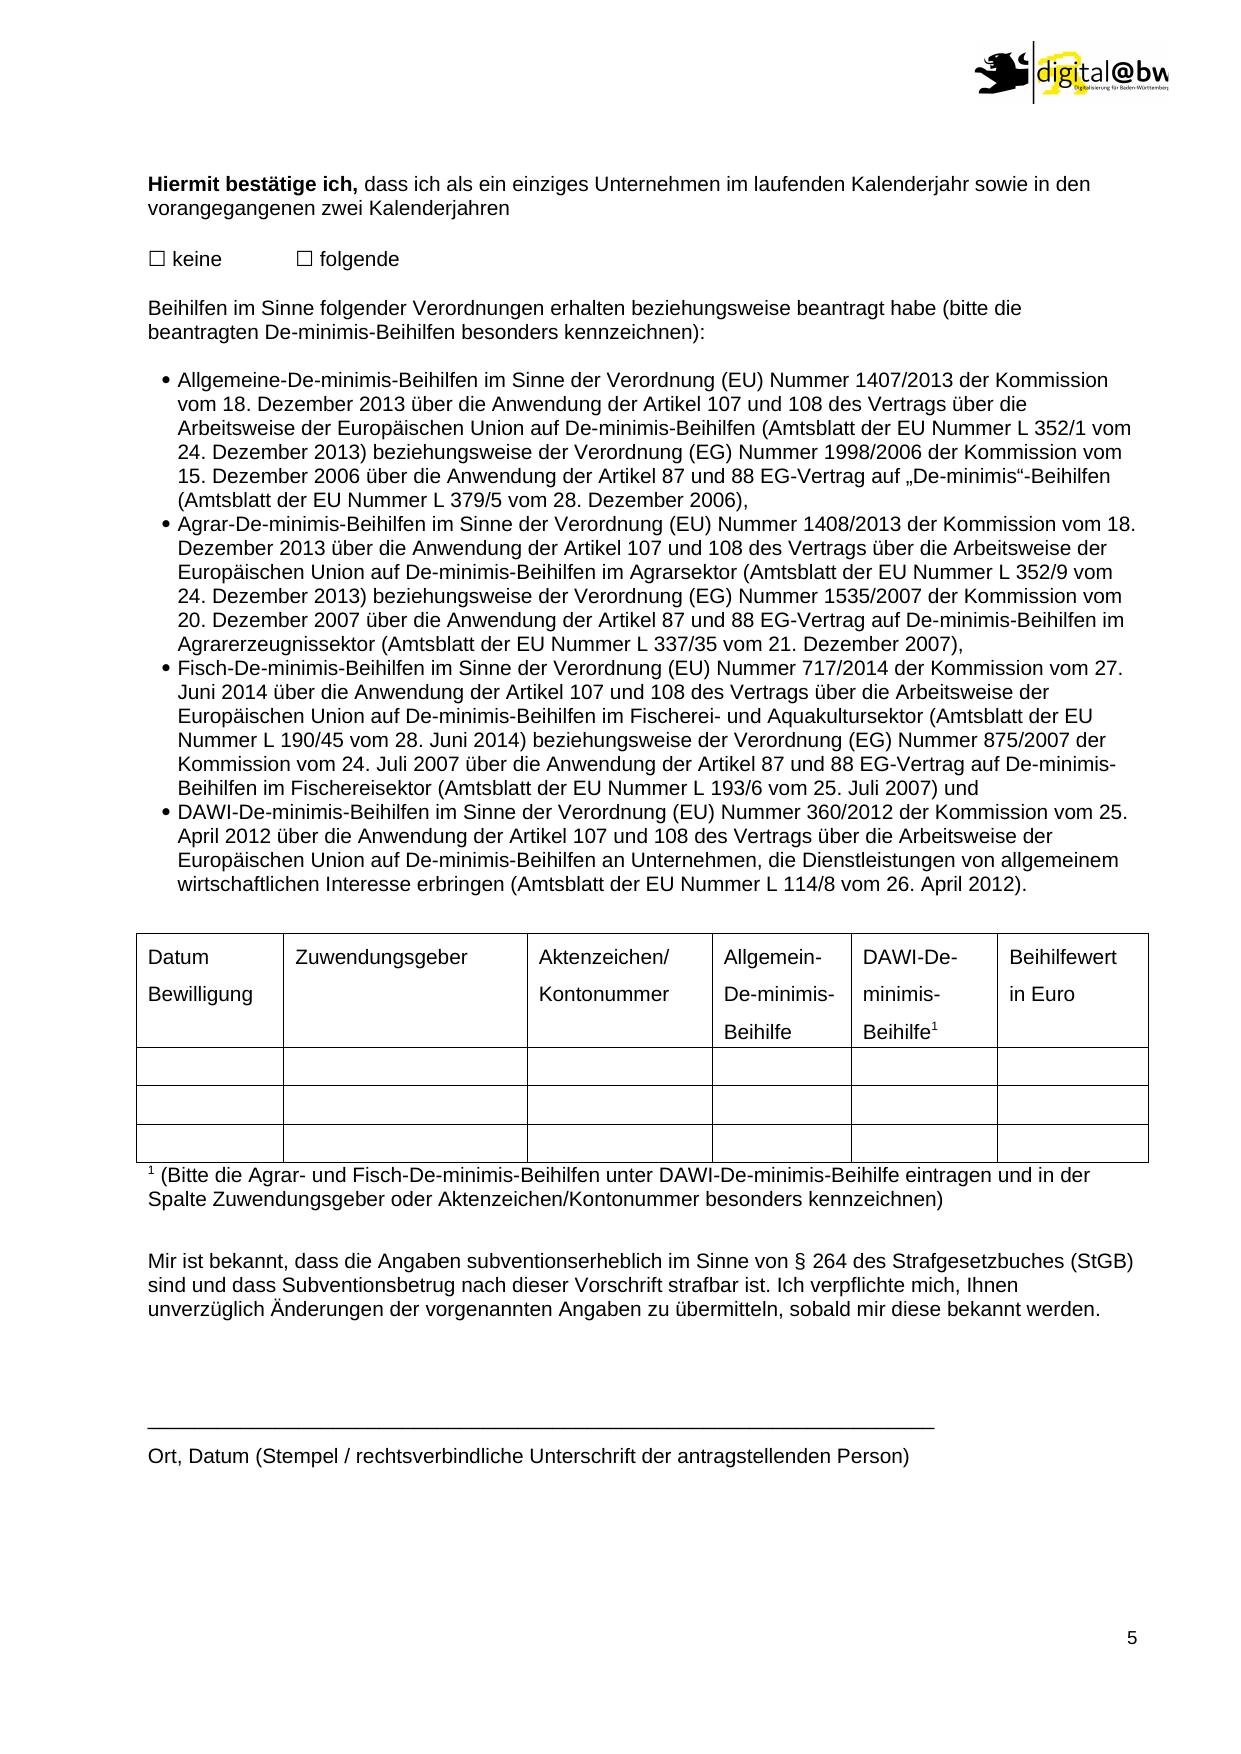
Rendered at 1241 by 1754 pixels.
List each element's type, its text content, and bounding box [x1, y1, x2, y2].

table_cell [284, 1125, 527, 1162]
table_cell [713, 1086, 851, 1124]
table_cell [998, 1086, 1148, 1124]
text Ort, Datum (Stempel / rechtsverbindliche Unterschrift der antragstellenden Person) [148, 1433, 1137, 1471]
table_cell [284, 1086, 527, 1124]
table_cell [137, 1086, 283, 1124]
table_header Beihilfewert in Euro [998, 934, 1148, 1047]
text Mir ist bekannt, dass die Angaben subventionserheblich im Sinne von § 264 des Strafgesetzbuches (StGB) sind und dass Subventionsbetrug nach dieser Vorschrift strafbar ist. Ich verpflichte mich, Ihnen unverzüglich Änderungen der vorgenannten Angaben zu übermitteln, sobald mir diese bekannt werden. [148, 1249, 1137, 1321]
text Beihilfen im Sinne folgender Verordnungen erhalten beziehungsweise beantragt habe (bitte die beantragten De-minimis-Beihilfen besonders kennzeichnen): [148, 296, 1137, 344]
table_cell [713, 1125, 851, 1162]
table_cell [528, 1125, 712, 1162]
table_cell [852, 1125, 997, 1162]
table_header Allgemein-De-minimis-Beihilfe [713, 934, 851, 1047]
table_cell [998, 1125, 1148, 1162]
list Fisch-De-minimis-Beihilfen im Sinne der Verordnung (EU) Nummer 717/2014 der Kommission vom 27. Juni 2014 über die Anwendung der Artikel 107 und 108 des Vertrags über die Arbeitsweise der Europäischen Union auf De-minimis-Beihilfen im Fischerei- und Aquakultursektor (Amtsblatt der EU Nummer L 190/45 vom 28. Juni 2014) beziehungsweise der Verordnung (EG) Nummer 875/2007 der Kommission vom 24. Juli 2007 über die Anwendung der Artikel 87 und 88 EG-Vertrag auf De-minimis-Beihilfen im Fischereisektor (Amtsblatt der EU Nummer L 193/6 vom 25. Juli 2007) und [162, 656, 1137, 799]
table_header DAWI-De-minimis-Beihilfe1 [852, 934, 997, 1047]
table_header Datum Bewilligung [137, 934, 283, 1047]
table_cell [528, 1048, 712, 1085]
table_cell [713, 1048, 851, 1085]
text ____________________________________________________________________ [148, 1396, 1137, 1433]
table_cell [137, 1048, 283, 1085]
table_header Zuwendungsgeber [284, 934, 527, 1047]
list Agrar-De-minimis-Beihilfen im Sinne der Verordnung (EU) Nummer 1408/2013 der Kommission vom 18. Dezember 2013 über die Anwendung der Artikel 107 und 108 des Vertrags über die Arbeitsweise der Europäischen Union auf De-minimis-Beihilfen im Agrarsektor (Amtsblatt der EU Nummer L 352/9 vom 24. Dezember 2013) beziehungsweise der Verordnung (EG) Nummer 1535/2007 der Kommission vom 20. Dezember 2007 über die Anwendung der Artikel 87 und 88 EG-Vertrag auf De-minimis-Beihilfen im Agrarerzeugnissektor (Amtsblatt der EU Nummer L 337/35 vom 21. Dezember 2007), [162, 512, 1137, 656]
table_header Aktenzeichen/ Kontonummer [528, 934, 712, 1047]
table_cell [528, 1086, 712, 1124]
table_cell [852, 1048, 997, 1085]
text Hiermit bestätige ich, dass ich als ein einziges Unternehmen im laufenden Kalenderjahr sowie in den vorangegangenen zwei Kalenderjahren [148, 172, 1137, 220]
text 1 (Bitte die Agrar- und Fisch-De-minimis-Beihilfen unter DAWI-De-minimis-Beihilfe eintragen und in der Spalte Zuwendungsgeber oder Aktenzeichen/Kontonummer besonders kennzeichnen) [148, 1163, 1137, 1211]
text keine folgende [148, 244, 1137, 272]
table_cell [284, 1048, 527, 1085]
list DAWI-De-minimis-Beihilfen im Sinne der Verordnung (EU) Nummer 360/2012 der Kommission vom 25. April 2012 über die Anwendung der Artikel 107 und 108 des Vertrags über die Arbeitsweise der Europäischen Union auf De-minimis-Beihilfen an Unternehmen, die Dienstleistungen von allgemeinem wirtschaftlichen Interesse erbringen (Amtsblatt der EU Nummer L 114/8 vom 26. April 2012). [162, 799, 1137, 896]
table_cell [137, 1125, 283, 1162]
table_cell [852, 1086, 997, 1124]
list Allgemeine-De-minimis-Beihilfen im Sinne der Verordnung (EU) Nummer 1407/2013 der Kommission vom 18. Dezember 2013 über die Anwendung der Artikel 107 und 108 des Vertrags über die Arbeitsweise der Europäischen Union auf De-minimis-Beihilfen (Amtsblatt der EU Nummer L 352/1 vom 24. Dezember 2013) beziehungsweise der Verordnung (EG) Nummer 1998/2006 der Kommission vom 15. Dezember 2006 über die Anwendung der Artikel 87 und 88 EG-Vertrag auf „De-minimis“-Beihilfen (Amtsblatt der EU Nummer L 379/5 vom 28. Dezember 2006), [162, 368, 1137, 512]
table_cell [998, 1048, 1148, 1085]
picture [974, 41, 1169, 104]
